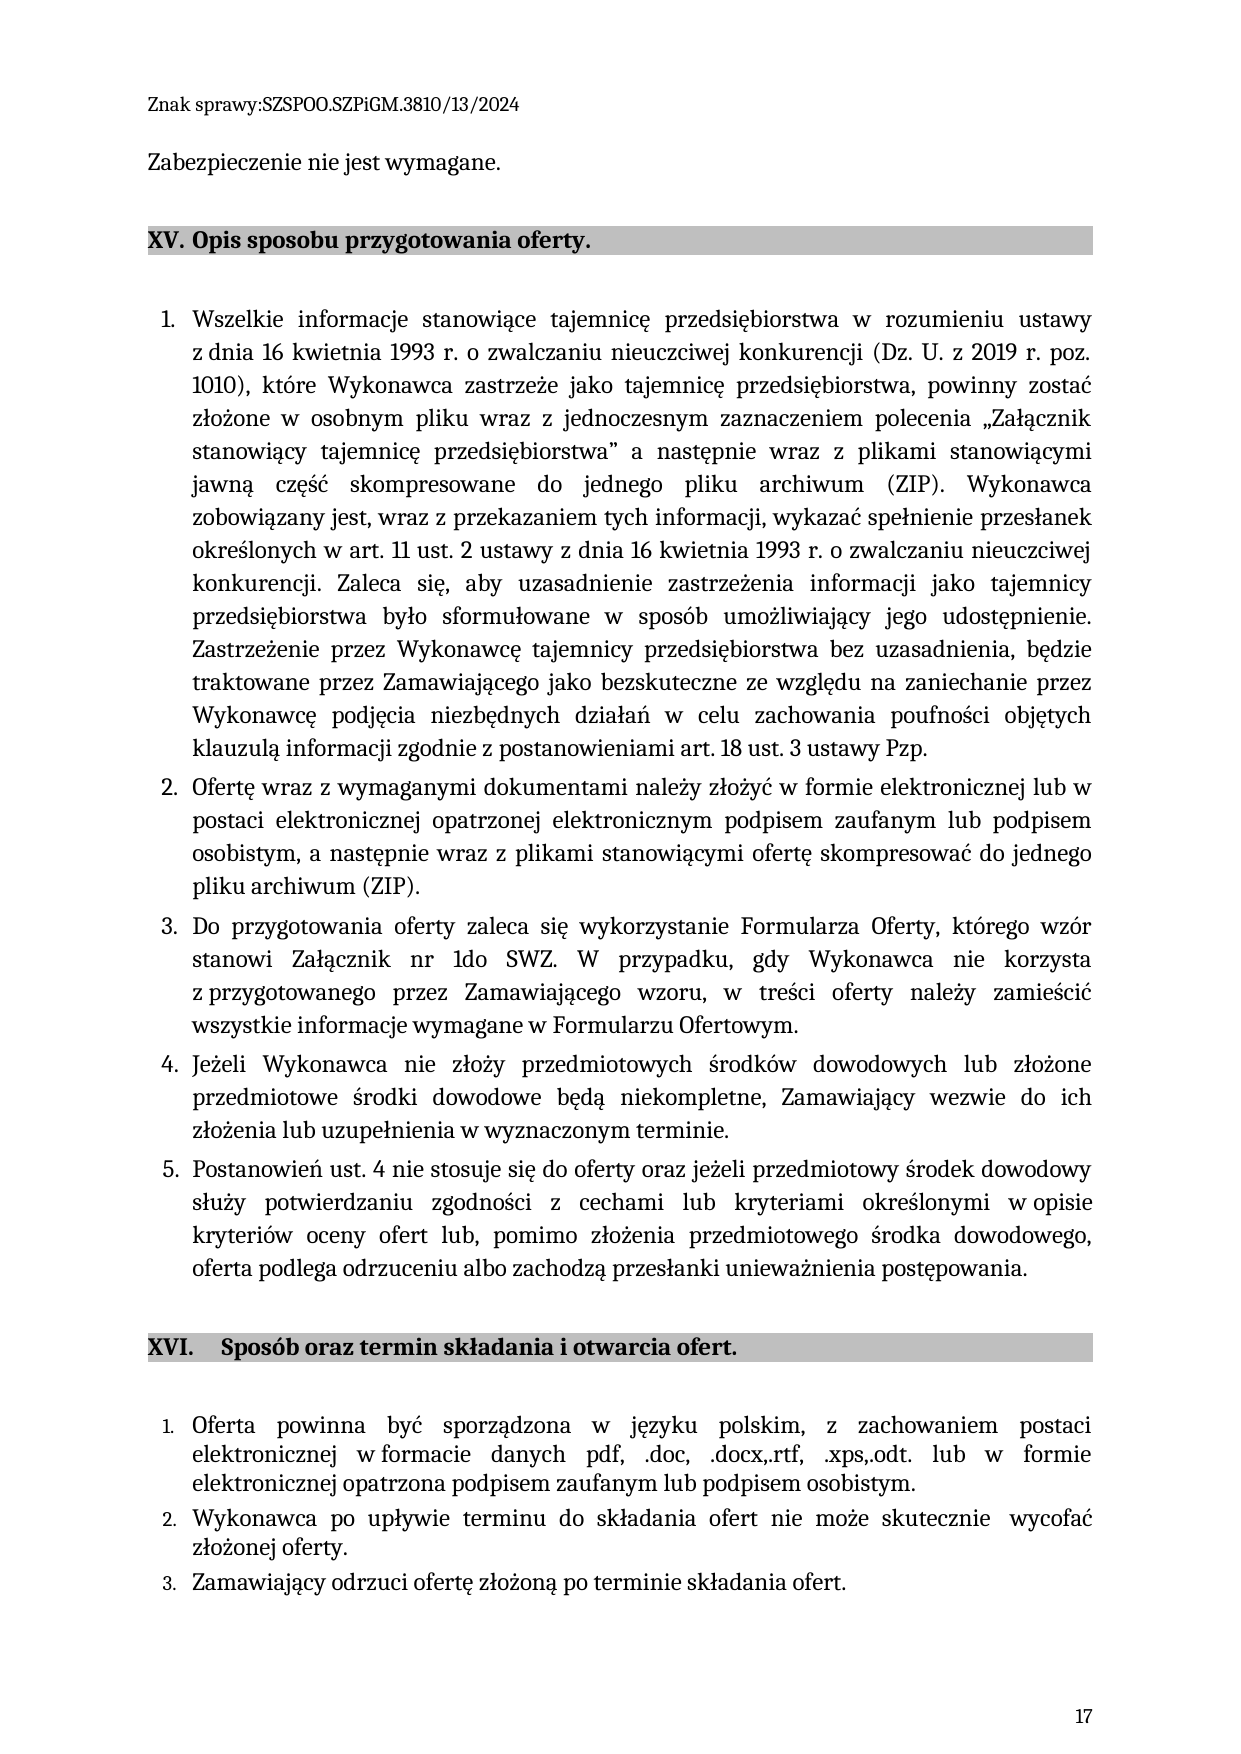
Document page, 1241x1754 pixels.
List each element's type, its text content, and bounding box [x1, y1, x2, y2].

text 3. Do przygotowania oferty zaleca się wykorzystanie Formularza Oferty, którego wzór stanowi Załącznik nr 1do SWZ. W przypadku, gdy Wykonawca nie korzysta z przygotowanego przez Zamawiającego wzoru, w treści oferty należy zamieścić wszystkie informacje wymagane w Formularzu Ofertowym. [161, 912, 1093, 1039]
text Zabezpieczenie nie jest wymagane. [148, 148, 1093, 176]
text 1. Wszelkie informacje stanowiące tajemnicę przedsiębiorstwa w rozumieniu ustawy z dnia 16 kwietnia 1993 r. o zwalczaniu nieuczciwej konkurencji (Dz. U. z 2019 r. poz. 1010), które Wykonawca zastrzeże jako tajemnicę przedsiębiorstwa, powinny zostać złożone w osobnym pliku wraz z jednoczesnym zaznaczeniem polecenia „Załącznik stanowiący tajemnicę przedsiębiorstwa” a następnie wraz z plikami stanowiącymi jawną część skompresowane do jednego pliku archiwum (ZIP). Wykonawca zobowiązany jest, wraz z przekazaniem tych informacji, wykazać spełnienie przesłanek określonych w art. 11 ust. 2 ustawy z dnia 16 kwietnia 1993 r. o zwalczaniu nieuczciwej konkurencji. Zaleca się, aby uzasadnienie zastrzeżenia informacji jako tajemnicy przedsiębiorstwa było sformułowane w sposób umożliwiający jego udostępnienie. Zastrzeżenie przez Wykonawcę tajemnicy przedsiębiorstwa bez uzasadnienia, będzie traktowane przez Zamawiającego jako bezskuteczne ze względu na zaniechanie przez Wykonawcę podjęcia niezbędnych działań w celu zachowania poufności objętych klauzulą informacji zgodnie z postanowieniami art. 18 ust. 3 ustawy Pzp. [161, 305, 1093, 763]
text 5. Postanowień ust. 4 nie stosuje się do oferty oraz jeżeli przedmiotowy środek dowodowy służy potwierdzaniu zgodności z cechami lub kryteriami określonymi w opisie kryteriów oceny ofert lub, pomimo złożenia przedmiotowego środka dowodowego, oferta podlega odrzuceniu albo zachodzą przesłanki unieważnienia postępowania. [162, 1155, 1093, 1283]
list Zamawiający odrzuci ofertę złożoną po terminie składania ofert. [162, 1568, 1093, 1596]
list Sposób oraz termin składania i otwarcia ofert. [148, 1333, 1093, 1362]
text 2. Ofertę wraz z wymaganymi dokumentami należy złożyć w formie elektronicznej lub w postaci elektronicznej opatrzonej elektronicznym podpisem zaufanym lub podpisem osobistym, a następnie wraz z plikami stanowiącymi ofertę skompresować do jednego pliku archiwum (ZIP). [161, 773, 1093, 901]
list Opis sposobu przygotowania oferty. [148, 226, 1093, 255]
list Oferta powinna być sporządzona w języku polskim, z zachowaniem postaci elektronicznej w formacie danych pdf, .doc, .docx,.rtf, .xps,.odt. lub w formie elektronicznej opatrzona podpisem zaufanym lub podpisem osobistym. [162, 1411, 1093, 1498]
list Wykonawca po upływie terminu do składania ofert nie może skutecznie wycofać złożonej oferty. [162, 1504, 1093, 1561]
text 4. Jeżeli Wykonawca nie złoży przedmiotowych środków dowodowych lub złożone przedmiotowe środki dowodowe będą niekompletne, Zamawiający wezwie do ich złożenia lub uzupełnienia w wyznaczonym terminie. [161, 1050, 1093, 1145]
